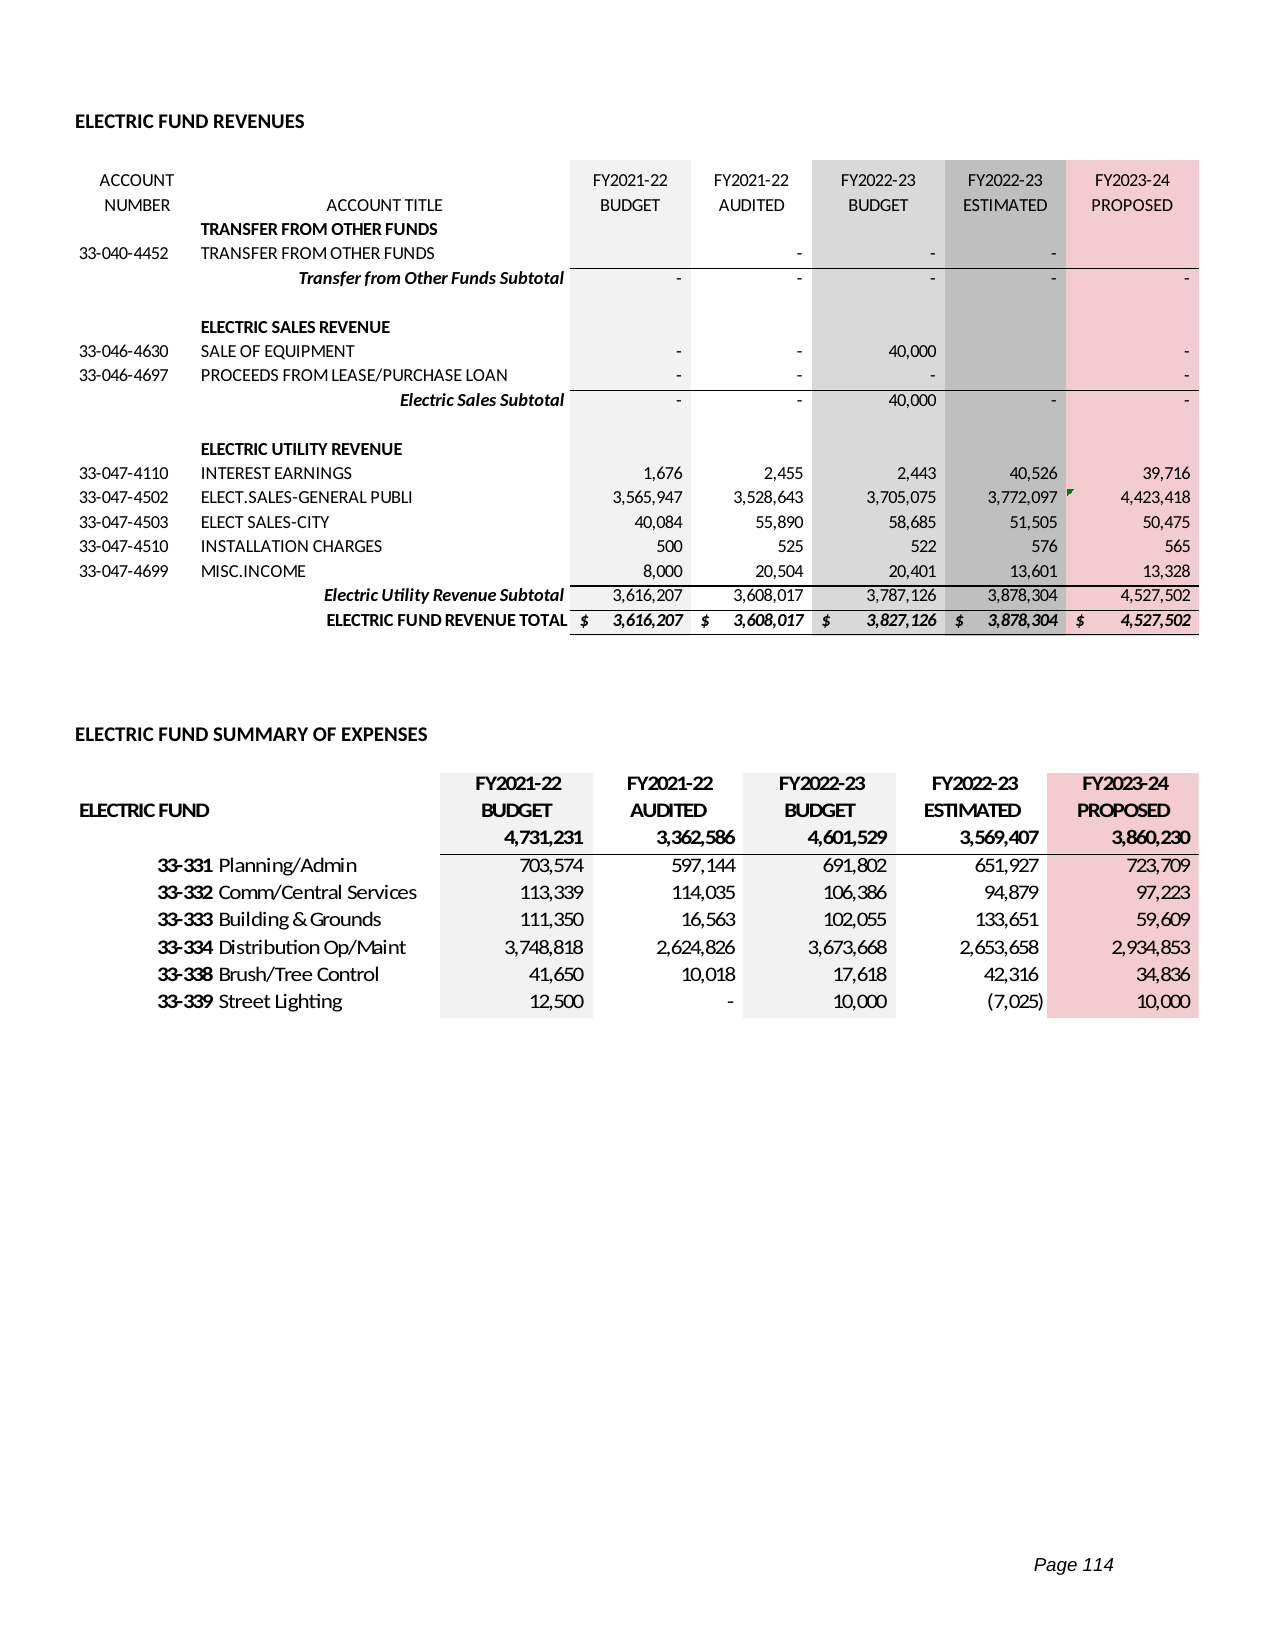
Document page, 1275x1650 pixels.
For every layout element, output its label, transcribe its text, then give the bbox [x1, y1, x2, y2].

text ELECTRIC FUND SUMMARY OF EXPENSES [75, 721, 1200, 746]
text ELECTRIC FUND REVENUES [75, 108, 1200, 134]
